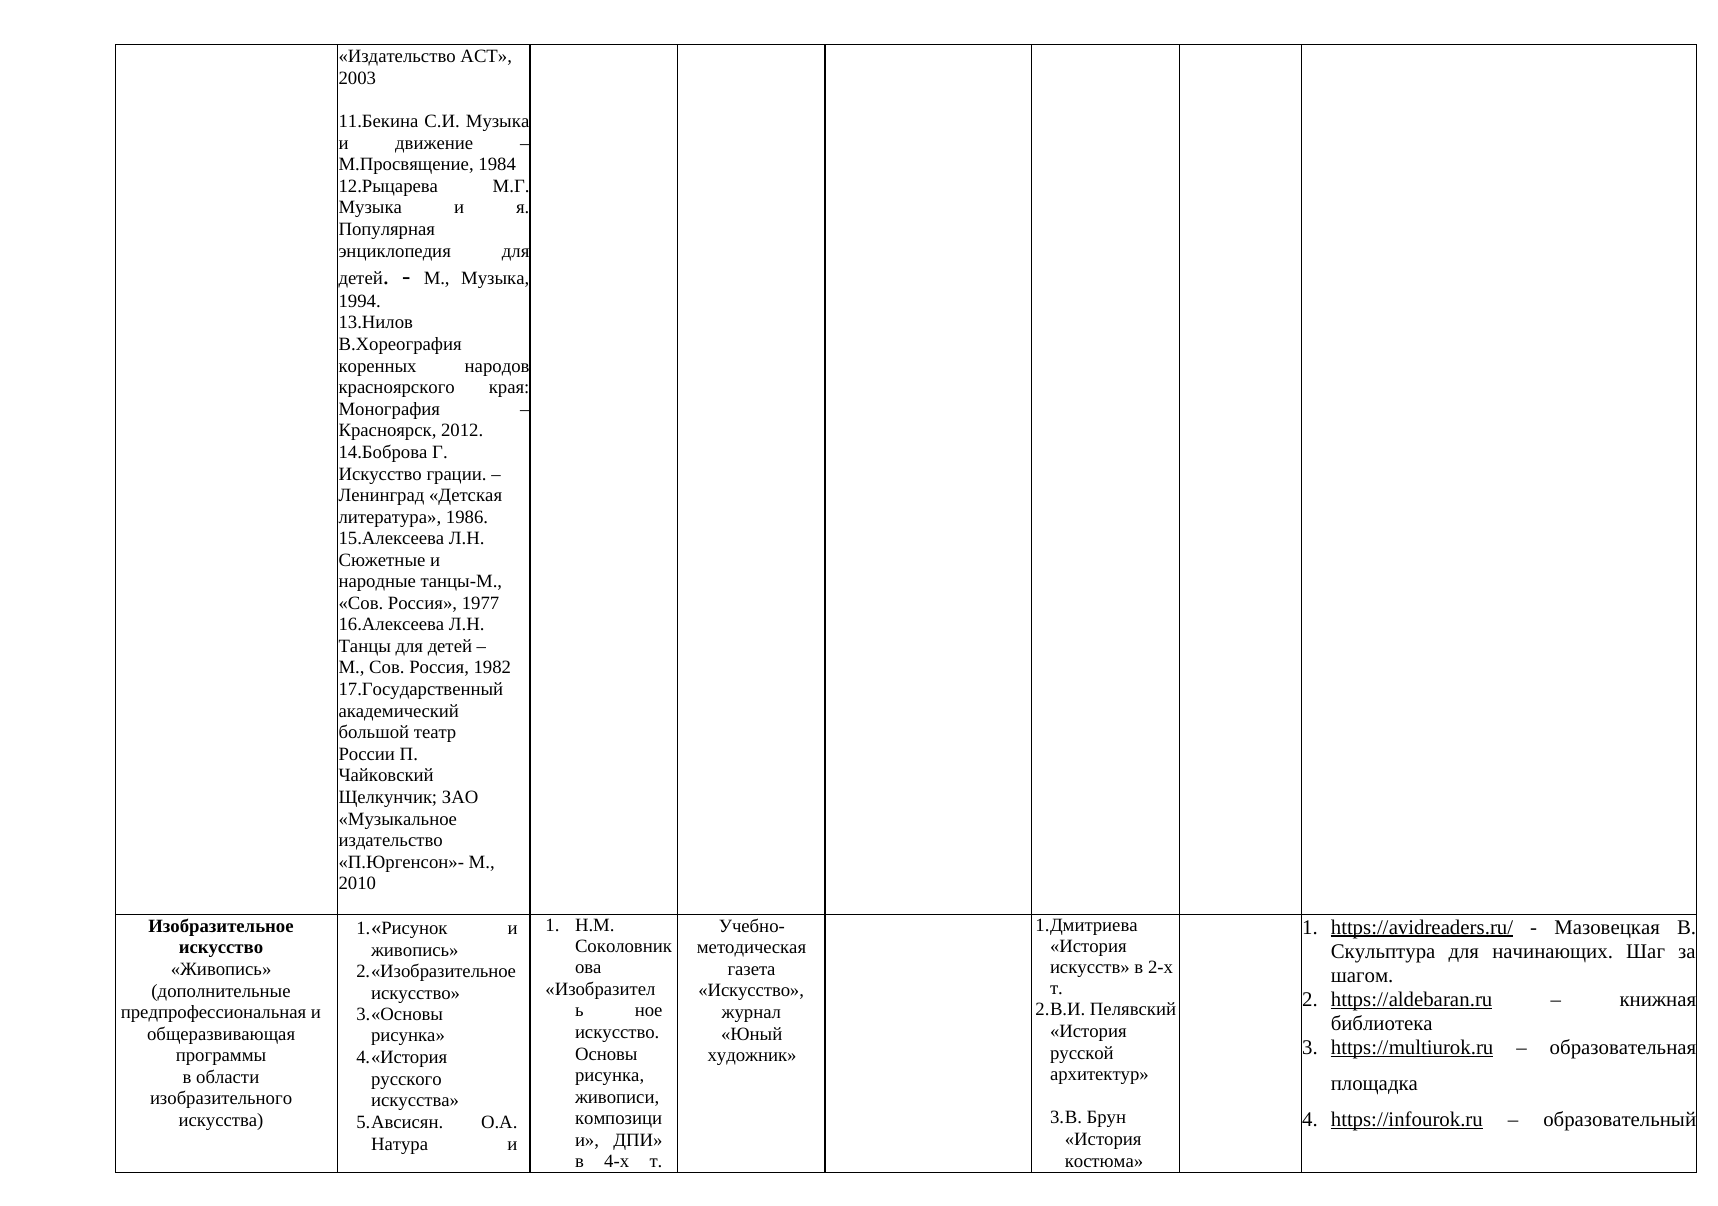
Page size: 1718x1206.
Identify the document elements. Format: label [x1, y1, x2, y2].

table_cell [1302, 915, 1696, 1172]
table_cell [338, 45, 529, 913]
table_cell [531, 45, 677, 913]
table_cell [116, 915, 337, 1172]
table_cell [1032, 45, 1179, 913]
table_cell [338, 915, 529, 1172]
table_cell [826, 45, 1031, 913]
table_cell [826, 915, 1031, 1172]
table_cell [678, 915, 824, 1172]
table_cell [1180, 915, 1301, 1172]
table_cell [531, 915, 677, 1172]
table_cell [1032, 915, 1179, 1172]
table_cell [1180, 45, 1301, 913]
table_cell [678, 45, 824, 913]
table_cell [116, 45, 337, 913]
table_cell [1302, 45, 1696, 913]
